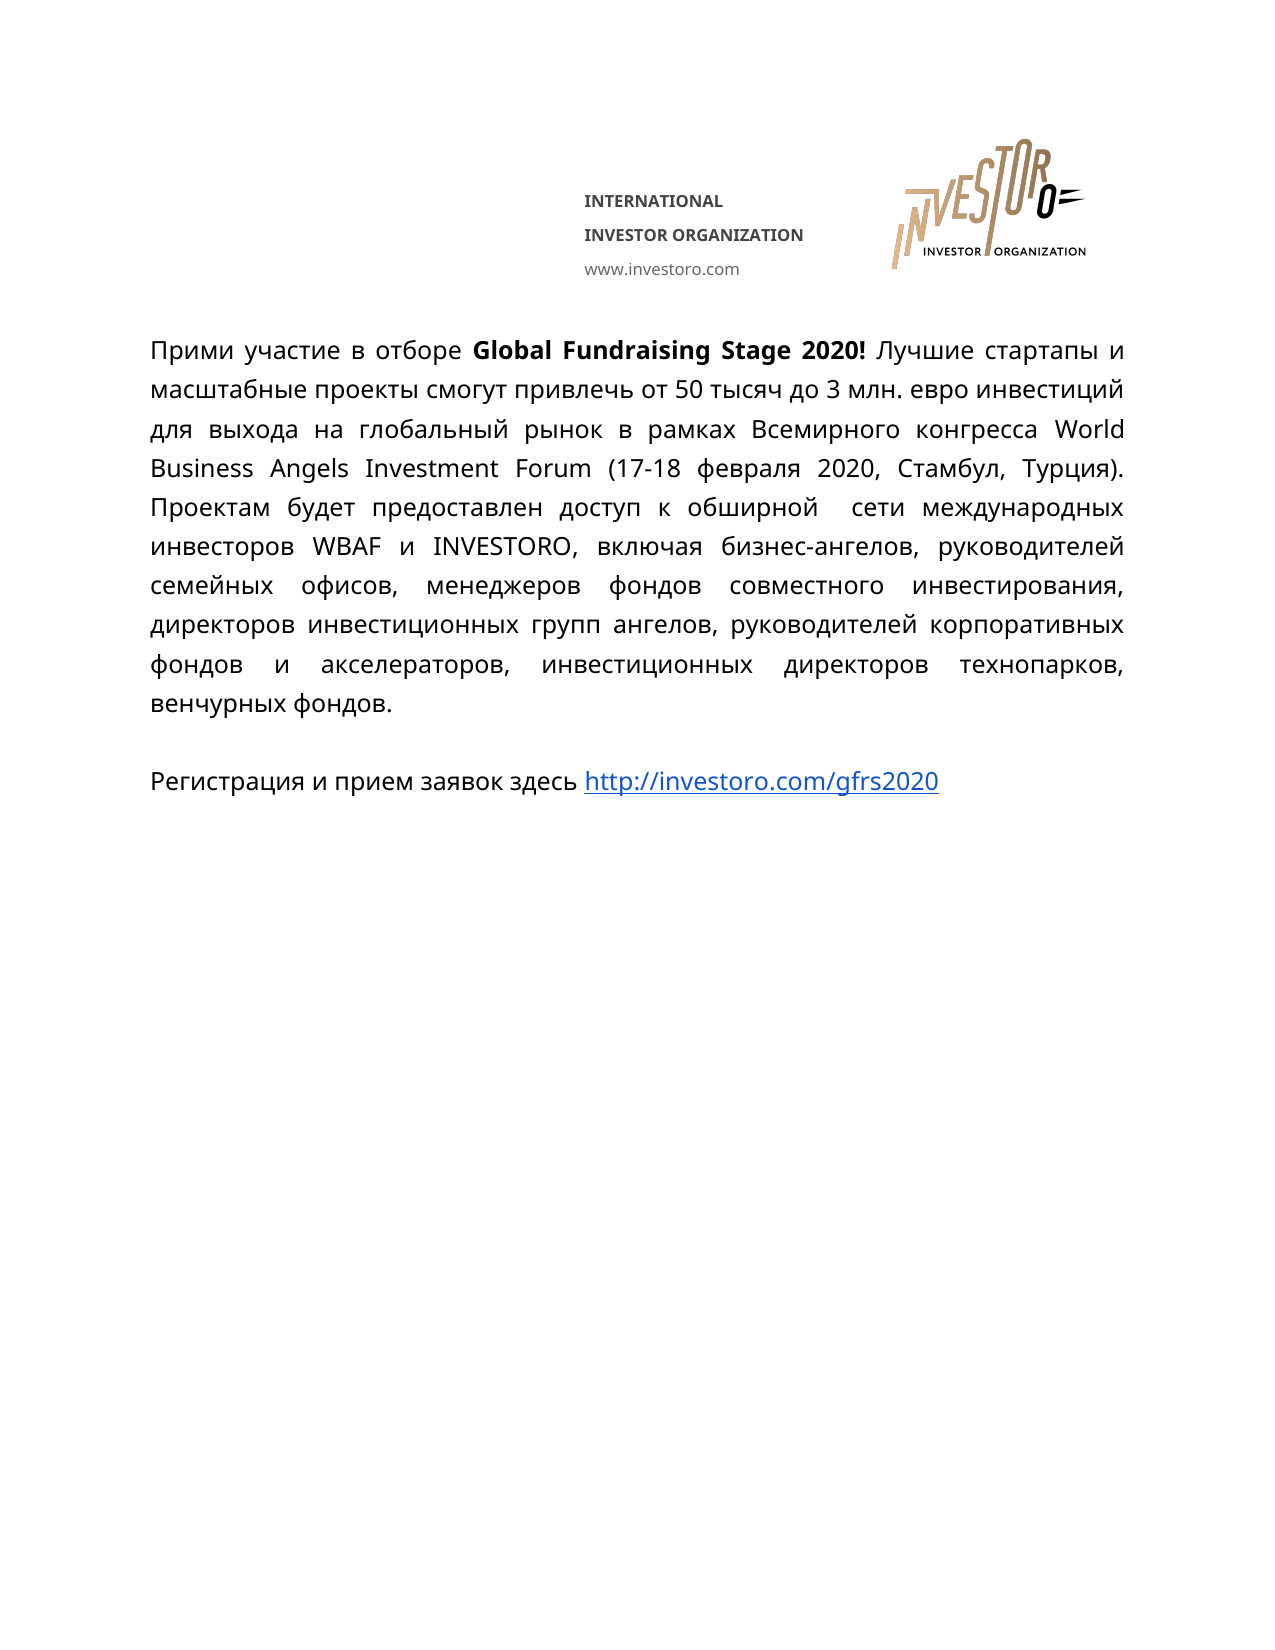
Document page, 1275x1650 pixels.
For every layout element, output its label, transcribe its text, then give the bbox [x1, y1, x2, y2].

picture [870, 117, 1107, 291]
text Регистрация и прием заявок здесь http://investoro.com/gfrs2020 [150, 764, 1125, 798]
text Прими участие в отборе Global Fundraising Stage 2020! Лучшие стартапы и масштабные проекты смогут привлечь от 50 тысяч до 3 млн. евро инвестиций для выхода на глобальный рынок в рамках Всемирного конгресса World Business Angels Investment Forum (17-18 февраля 2020, Стамбул, Турция). Проектам будет предоставлен доступ к обширной сети международных инвесторов WBAF и INVESTORO, включая бизнес-ангелов, руководителей семейных офисов, менеджеров фондов совместного инвестирования, директоров инвестиционных групп ангелов, руководителей корпоративных фондов и акселераторов, инвестиционных директоров технопарков, венчурных фондов. [150, 333, 1125, 719]
